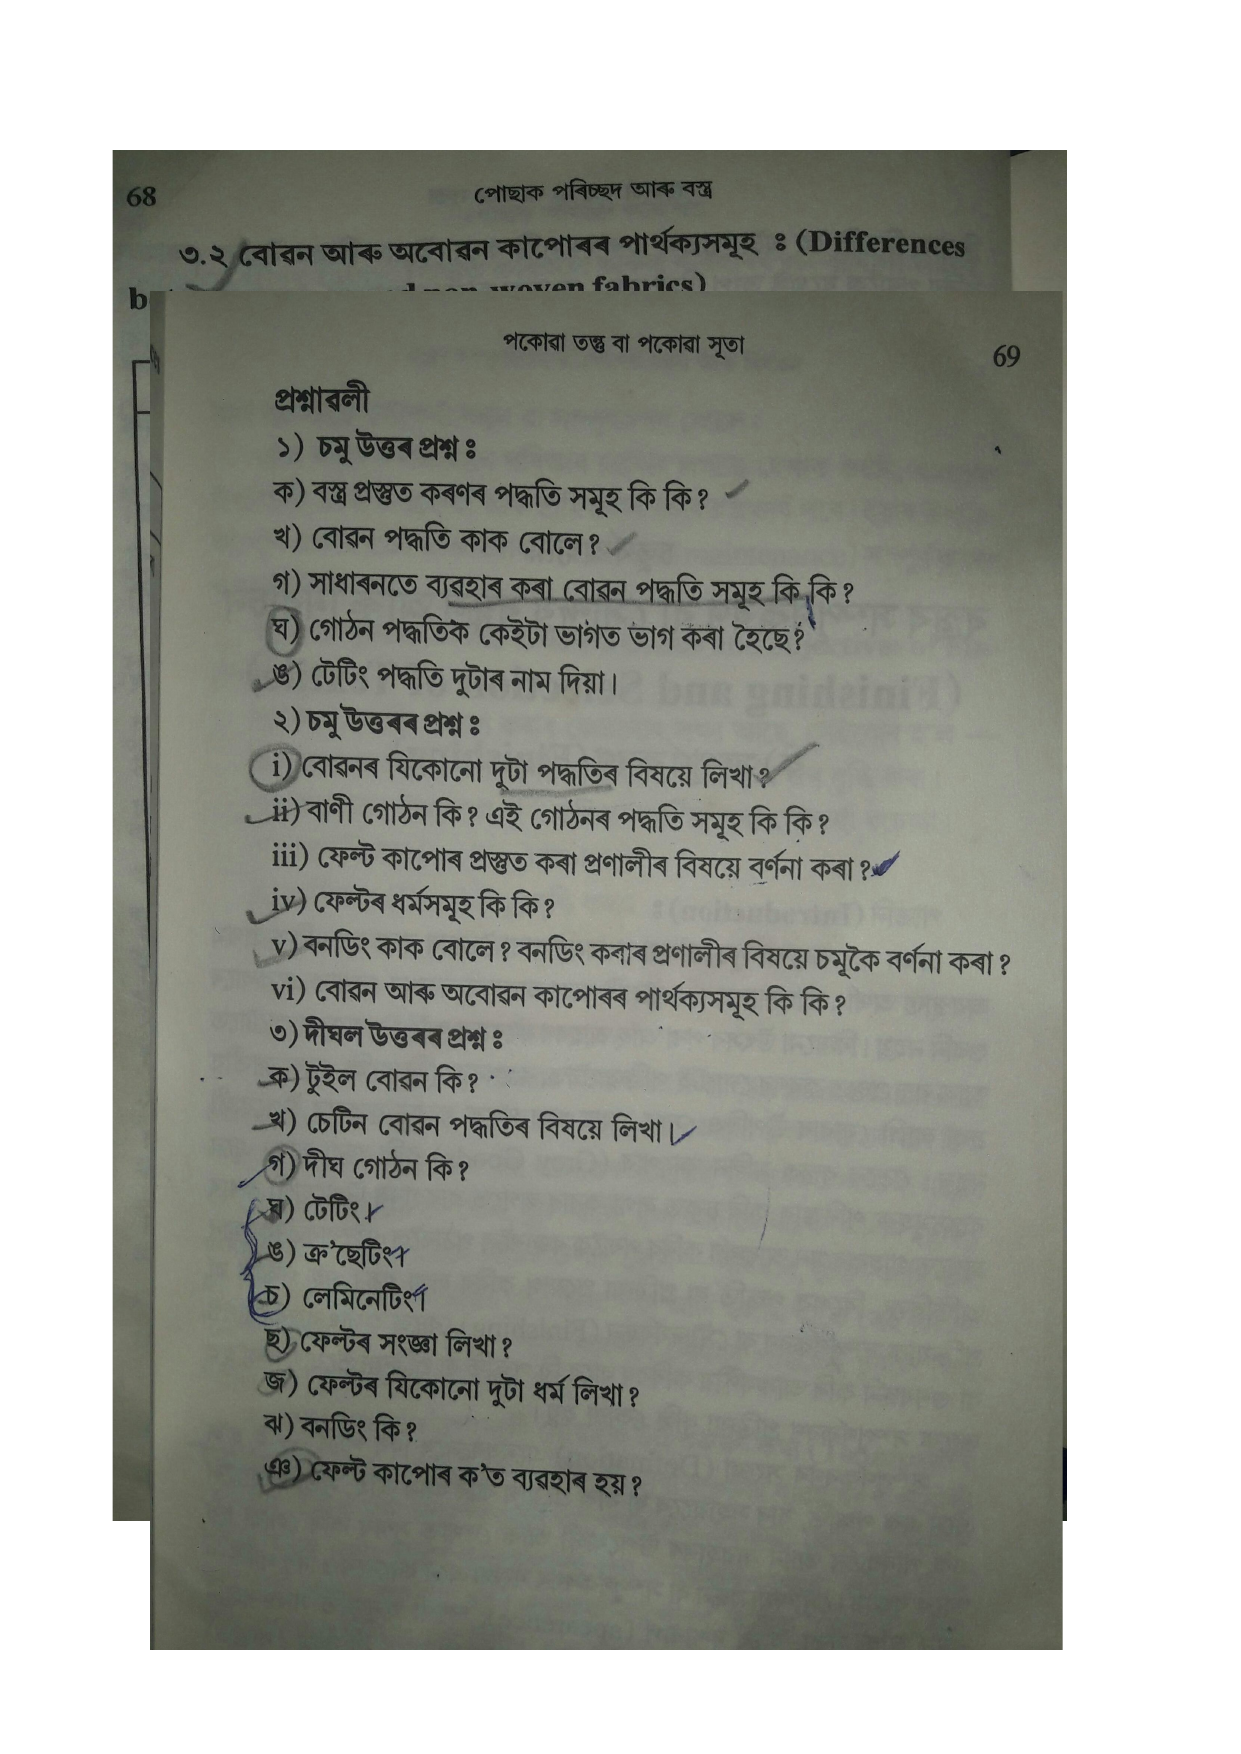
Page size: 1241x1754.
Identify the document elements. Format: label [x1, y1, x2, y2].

picture [112, 150, 1067, 1650]
